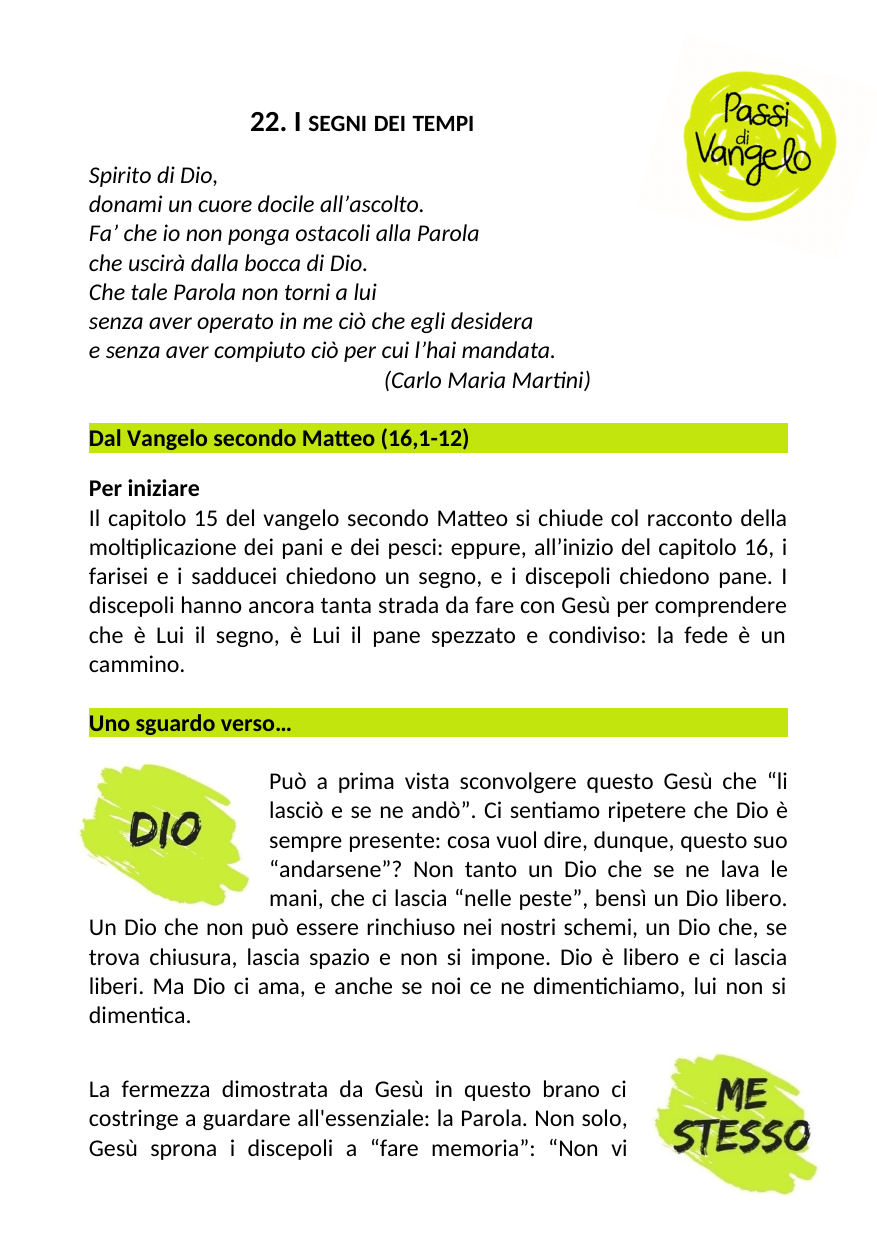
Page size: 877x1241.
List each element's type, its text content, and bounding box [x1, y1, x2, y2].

text 22. I segni dei tempi [89, 103, 665, 139]
picture [646, 1046, 821, 1199]
text Può a prima vista sconvolgere questo Gesù che “li lasciò e se ne andò”. Ci sentiamo ripetere che Dio è sempre presente: cosa vuol dire, dunque, questo suo “andarsene”? Non tanto un Dio che se ne lava le mani, che ci lascia “nelle peste”, bensì un Dio libero. Un Dio che non può essere rinchiuso nei nostri schemi, un Dio che, se trova chiusura, lascia spazio e non si impone. Dio è libero e ci lascia liberi. Ma Dio ci ama, e anche se noi ce ne dimentichiamo, lui non si dimentica. [89, 766, 788, 1029]
text Dal Vangelo secondo Matteo (16,1-12) [89, 423, 788, 453]
text (Carlo Maria Martini) [310, 365, 788, 394]
text Il capitolo 15 del vangelo secondo Matteo si chiude col racconto della moltiplicazione dei pani e dei pesci: eppure, all’inizio del capitolo 16, i farisei e i sadducei chiedono un segno, e i discepoli chiedono pane. I discepoli hanno ancora tanta strada da fare con Gesù per comprendere che è Lui il segno, è Lui il pane spezzato e condiviso: la fede è un cammino. [89, 503, 788, 678]
picture [71, 751, 250, 911]
text donami un cuore docile all’ascolto. Fa’ che io non ponga ostacoli alla Parola che uscirà dalla bocca di Dio. Che tale Parola non torni a lui senza aver operato in me ciò che egli desidera e senza aver compiuto ciò per cui l’hai mandata. [89, 189, 788, 365]
text Spirito di Dio, [89, 160, 648, 189]
picture [637, 34, 877, 260]
text Per iniziare [89, 473, 788, 503]
text Uno sguardo verso… [89, 708, 788, 737]
